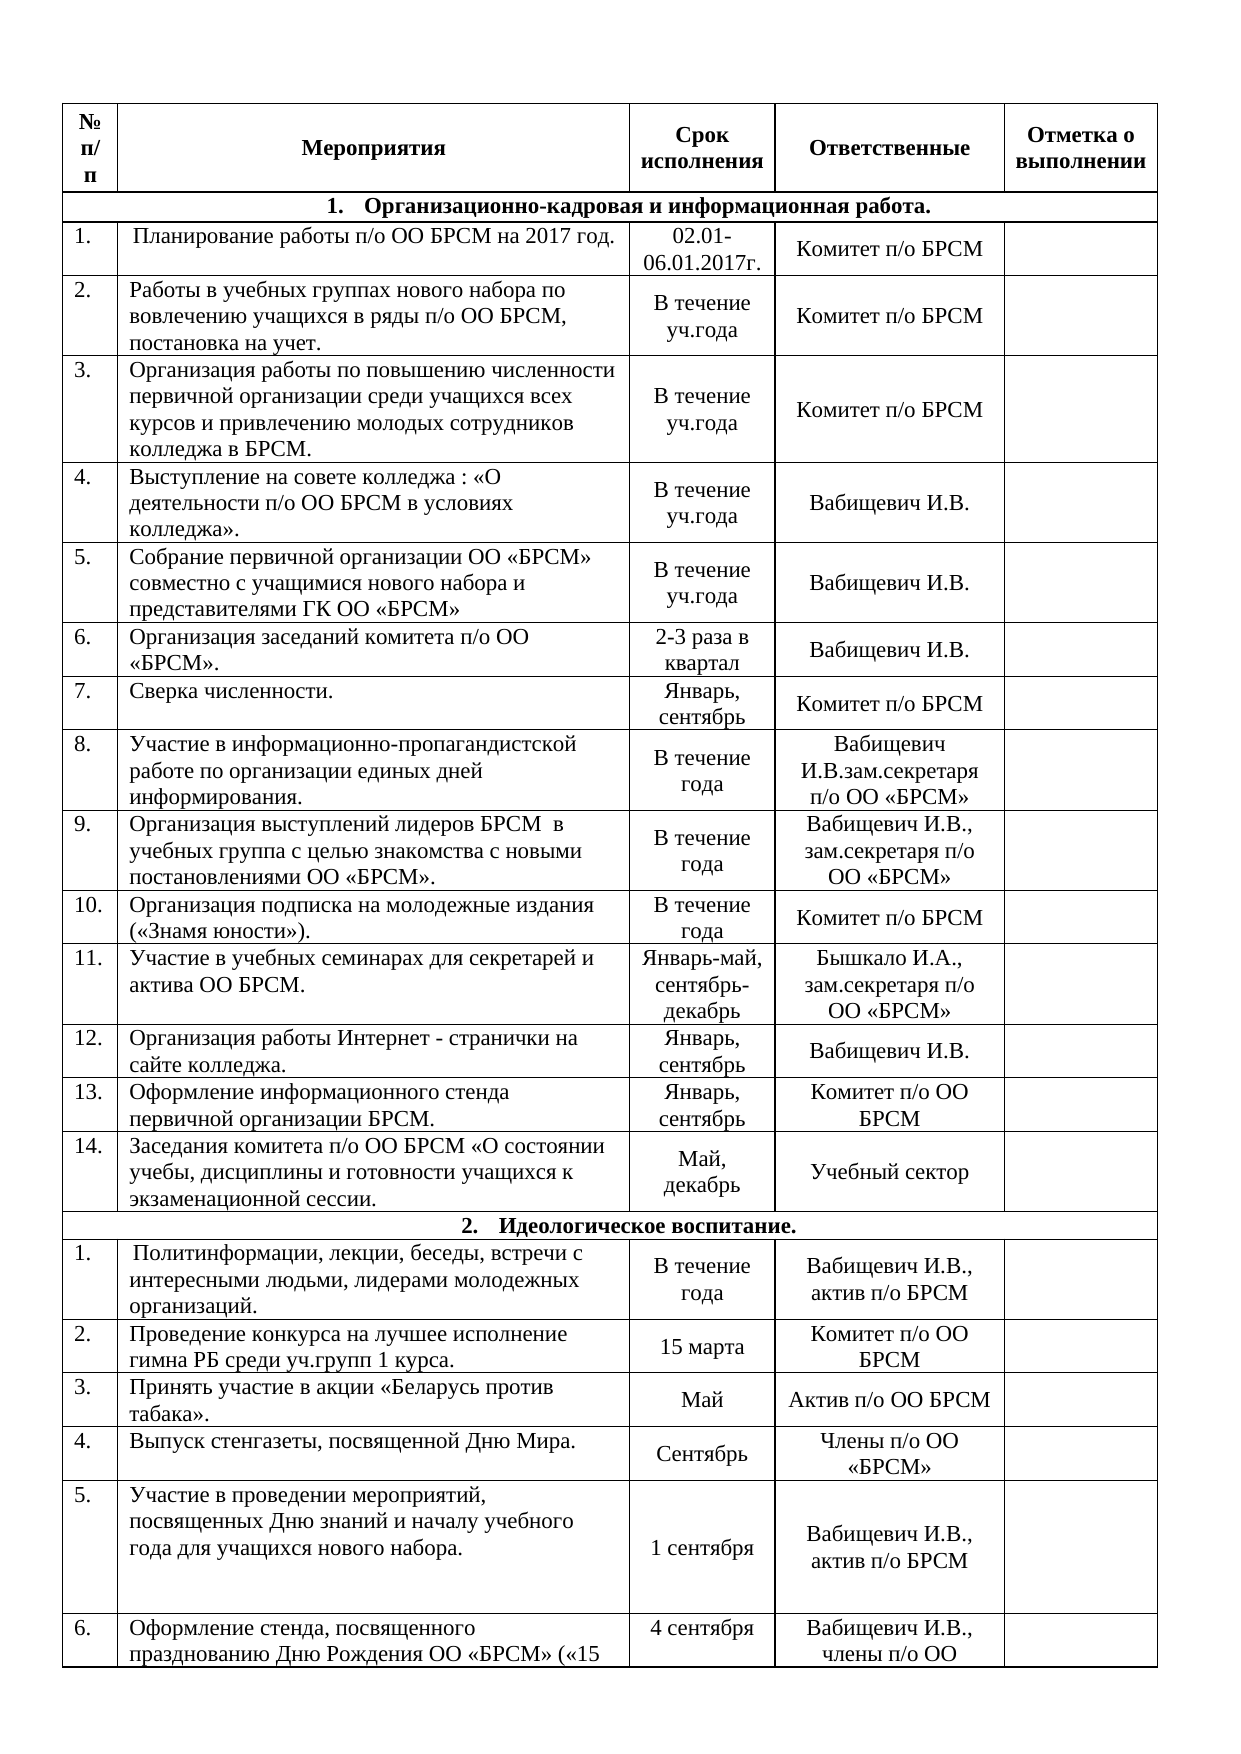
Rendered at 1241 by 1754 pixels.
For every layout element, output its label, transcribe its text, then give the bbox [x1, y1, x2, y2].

table_cell Организация заседаний комитета п/о ОО «БРСМ». [118, 623, 629, 676]
table_cell [1005, 1427, 1157, 1480]
table_cell Члены п/о ОО «БРСМ» [776, 1427, 1004, 1480]
table_cell [1005, 356, 1157, 462]
table_header Отметка о выполнении [1005, 104, 1157, 191]
table_cell Вабищевич И.В., зам.секретаря п/о ОО «БРСМ» [776, 811, 1004, 889]
table_cell Организация работы Интернет - странички на сайте колледжа. [118, 1025, 629, 1077]
table_cell Организация выступлений лидеров БРСМ в учебных группа с целью знакомства с новыми постановлениями ОО «БРСМ». [118, 811, 629, 889]
table_cell [1005, 891, 1157, 943]
table_cell Сверка численности. [118, 677, 629, 729]
table_cell 5. [63, 1481, 117, 1613]
table_cell Участие в проведении мероприятий, посвященных Дню знаний и началу учебного года для учащихся нового набора. [118, 1481, 629, 1613]
table_cell Вабищевич И.В., актив п/о БРСМ [776, 1481, 1004, 1613]
table_cell 9. [63, 811, 117, 889]
table_cell Комитет п/о БРСМ [776, 677, 1004, 729]
table_cell Май [630, 1373, 774, 1426]
table_cell Выпуск стенгазеты, посвященной Дню Мира. [118, 1427, 629, 1480]
table_cell [1005, 1320, 1157, 1372]
table_cell [1005, 1481, 1157, 1613]
table_cell Вабищевич И.В. [776, 463, 1004, 542]
table_header Ответственные [776, 104, 1004, 191]
table_cell 5. [63, 543, 117, 622]
table_cell Вабищевич И.В.зам.секретаря п/о ОО «БРСМ» [776, 730, 1004, 809]
table_cell Организация подписка на молодежные издания («Знамя юности»). [118, 891, 629, 943]
table_cell 6. [63, 1614, 117, 1666]
table_cell Бышкало И.А., зам.секретаря п/о ОО «БРСМ» [776, 944, 1004, 1023]
table_cell Комитет п/о БРСМ [776, 356, 1004, 462]
table_cell Политинформации, лекции, беседы, встречи с интересными людьми, лидерами молодежных организаций. [118, 1240, 629, 1318]
table_cell 2-3 раза в квартал [630, 623, 774, 676]
table_cell 4. [63, 463, 117, 542]
table_cell 2. [63, 276, 117, 355]
table_cell Январь, сентябрь [630, 677, 774, 729]
table_cell Собрание первичной организации ОО «БРСМ» совместно с учащимися нового набора и представителями ГК ОО «БРСМ» [118, 543, 629, 622]
table_cell Оформление информационного стенда первичной организации БРСМ. [118, 1078, 629, 1131]
table_cell Актив п/о ОО БРСМ [776, 1373, 1004, 1426]
table_cell [1005, 276, 1157, 355]
table_cell 1. [63, 1240, 117, 1318]
table_cell Комитет п/о БРСМ [776, 223, 1004, 275]
table_cell В течение уч.года [630, 463, 774, 542]
table_cell Вабищевич И.В. [776, 623, 1004, 676]
table_cell В течение уч.года [630, 356, 774, 462]
table_cell Организационно-кадровая и информационная работа. [63, 193, 1157, 221]
table_cell В течение года [630, 891, 774, 943]
table_cell Планирование работы п/о ОО БРСМ на 2017 год. [118, 223, 629, 275]
table_cell Вабищевич И.В. [776, 1025, 1004, 1077]
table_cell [118, 1614, 629, 1666]
table_cell [1005, 1025, 1157, 1077]
table_cell 13. [63, 1078, 117, 1131]
table_cell 1. [63, 223, 117, 275]
table_cell В течение уч.года [630, 543, 774, 622]
table_cell 15 марта [630, 1320, 774, 1372]
table_cell Работы в учебных группах нового набора по вовлечению учащихся в ряды п/о ОО БРСМ, постановка на учет. [118, 276, 629, 355]
table_cell Сентябрь [630, 1427, 774, 1480]
table_cell В течение года [630, 1240, 774, 1318]
table_cell Май, декабрь [630, 1132, 774, 1211]
table_cell 1 сентября [630, 1481, 774, 1613]
table_cell Участие в информационно-пропагандистской работе по организации единых дней информирования. [118, 730, 629, 809]
table_header Мероприятия [118, 104, 629, 191]
table_cell 11. [63, 944, 117, 1023]
table_cell 7. [63, 677, 117, 729]
table_cell [1005, 1240, 1157, 1318]
table_cell Январь, сентябрь [630, 1078, 774, 1131]
table_cell [1005, 623, 1157, 676]
table_cell Проведение конкурса на лучшее исполнение гимна РБ среди уч.групп 1 курса. [118, 1320, 629, 1372]
table_cell Организация работы по повышению численности первичной организации среди учащихся всех курсов и привлечению молодых сотрудников колледжа в БРСМ. [118, 356, 629, 462]
table_cell [1005, 1078, 1157, 1131]
table_cell Комитет п/о БРСМ [776, 276, 1004, 355]
table_cell Идеологическое воспитание. [63, 1212, 1157, 1238]
table_cell 10. [63, 891, 117, 943]
table_cell 8. [63, 730, 117, 809]
table_cell Выступление на совете колледжа : «О деятельности п/о ОО БРСМ в условиях колледжа». [118, 463, 629, 542]
table_cell [1005, 944, 1157, 1023]
table_cell Вабищевич И.В., актив п/о БРСМ [776, 1240, 1004, 1318]
table_cell [1005, 1132, 1157, 1211]
table_cell Заседания комитета п/о ОО БРСМ «О состоянии учебы, дисциплины и готовности учащихся к экзаменационной сессии. [118, 1132, 629, 1211]
table_cell Вабищевич И.В. [776, 543, 1004, 622]
table_cell [1005, 811, 1157, 889]
table_cell [1005, 223, 1157, 275]
table_cell 4 сентября [630, 1614, 774, 1666]
table_cell Январь, сентябрь [630, 1025, 774, 1077]
table_cell 2. [63, 1320, 117, 1372]
table_cell 4. [63, 1427, 117, 1480]
table_cell В течение года [630, 811, 774, 889]
table_cell Комитет п/о ОО БРСМ [776, 1320, 1004, 1372]
table_cell [1005, 677, 1157, 729]
table_cell 02.01-06.01.2017г. [630, 223, 774, 275]
table_cell [1005, 543, 1157, 622]
table_cell [1005, 1373, 1157, 1426]
table_cell Принять участие в акции «Беларусь против табака». [118, 1373, 629, 1426]
table_header № п/п [63, 104, 117, 191]
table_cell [776, 1614, 1004, 1666]
table_cell 6. [63, 623, 117, 676]
table_cell [1005, 1614, 1157, 1666]
table_cell 14. [63, 1132, 117, 1211]
table_cell Комитет п/о БРСМ [776, 891, 1004, 943]
table_cell [1005, 730, 1157, 809]
table_cell В течение уч.года [630, 276, 774, 355]
table_cell Участие в учебных семинарах для секретарей и актива ОО БРСМ. [118, 944, 629, 1023]
table_cell 12. [63, 1025, 117, 1077]
table_cell 3. [63, 356, 117, 462]
table_cell В течение года [630, 730, 774, 809]
table_cell Учебный сектор [776, 1132, 1004, 1211]
table_cell 3. [63, 1373, 117, 1426]
table_cell Январь-май, сентябрь-декабрь [630, 944, 774, 1023]
table_cell [1005, 463, 1157, 542]
table_cell Комитет п/о ОО БРСМ [776, 1078, 1004, 1131]
table_header Срок исполнения [630, 104, 774, 191]
